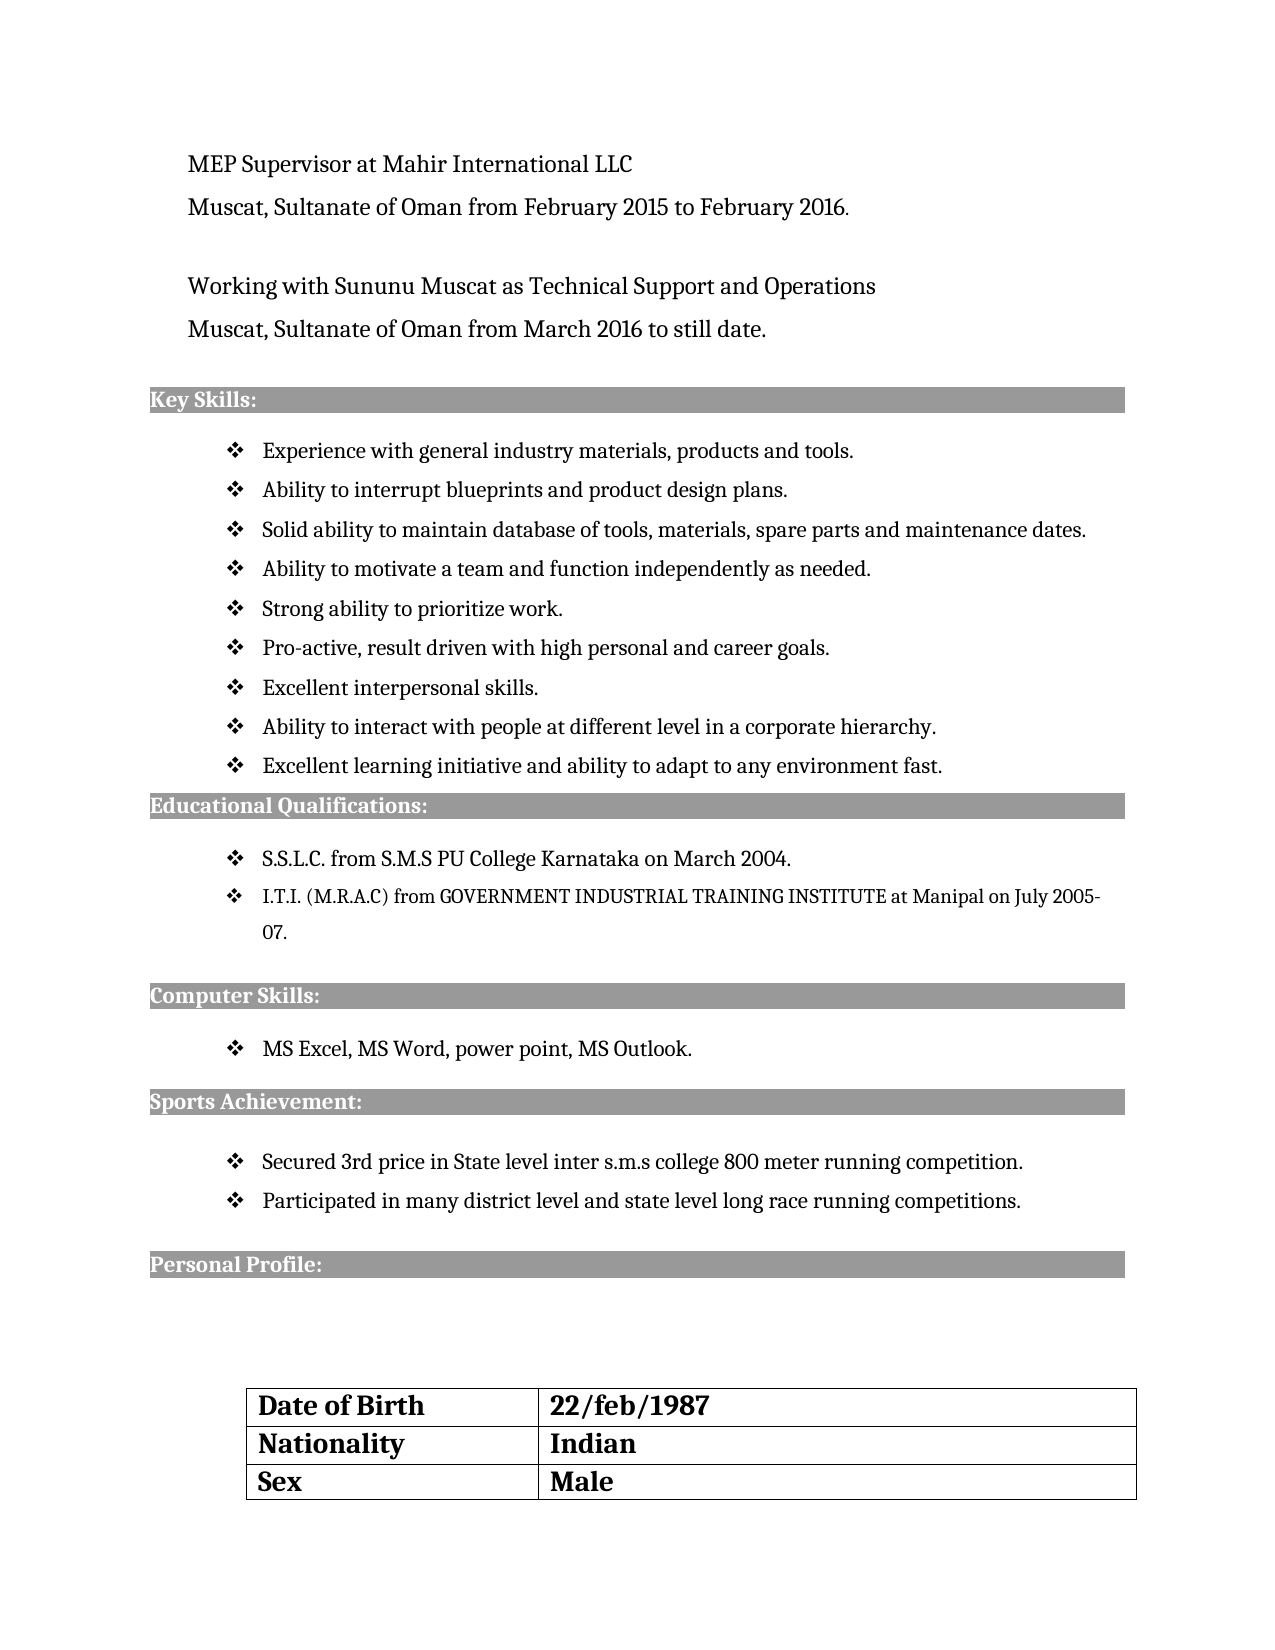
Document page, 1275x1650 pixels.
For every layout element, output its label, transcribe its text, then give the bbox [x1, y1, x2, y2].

table_header 22/feb/1987 [539, 1389, 1136, 1426]
text MEP Supervisor at Mahir International LLC [187, 150, 1125, 179]
list Strong ability to prioritize work. [225, 595, 1125, 622]
table_header Date of Birth [247, 1389, 538, 1426]
list Ability to interrupt blueprints and product design plans. [225, 477, 1125, 503]
table_cell Male [539, 1465, 1136, 1499]
list I.T.I. (M.R.A.C) from GOVERNMENT INDUSTRIAL TRAINING INSTITUTE at Manipal on July 2005-07. [225, 885, 1125, 945]
subtitle Secured 3rd price in State level inter s.m.s college 800 meter running competition. [225, 1148, 1153, 1175]
text Working with Sununu Muscat as Technical Support and Operations [187, 272, 1125, 301]
table_cell Indian [539, 1427, 1136, 1464]
text Computer Skills: [150, 983, 1125, 1009]
list Experience with general industry materials, products and tools. [225, 437, 1125, 464]
table_cell Nationality [247, 1427, 538, 1464]
text Key Skills: [150, 387, 1125, 413]
text Personal Profile: [150, 1251, 1125, 1278]
list S.S.L.C. from S.M.S PU College Karnataka on March 2004. [225, 846, 1125, 872]
text Muscat, Sultanate of Oman from March 2016 to still date. [187, 315, 1125, 344]
list MS Excel, MS Word, power point, MS Outlook. [225, 1036, 1125, 1062]
list Ability to motivate a team and function independently as needed. [225, 556, 1125, 582]
list Excellent learning initiative and ability to adapt to any environment fast. [225, 753, 1125, 780]
text Sports Achievement: [150, 1089, 1125, 1115]
text Muscat, Sultanate of Oman from February 2015 to February 2016. [187, 193, 1125, 222]
list Ability to interact with people at different level in a corporate hierarchy. [225, 714, 1125, 740]
list Excellent interpersonal skills. [225, 674, 1125, 701]
list Pro-active, result driven with high personal and career goals. [225, 635, 1125, 661]
text Educational Qualifications: [150, 793, 1125, 819]
table_cell Sex [247, 1465, 538, 1499]
list Solid ability to maintain database of tools, materials, spare parts and maintenance dates. [225, 516, 1125, 543]
subtitle Participated in many district level and state level long race running competitions. [225, 1188, 1153, 1214]
